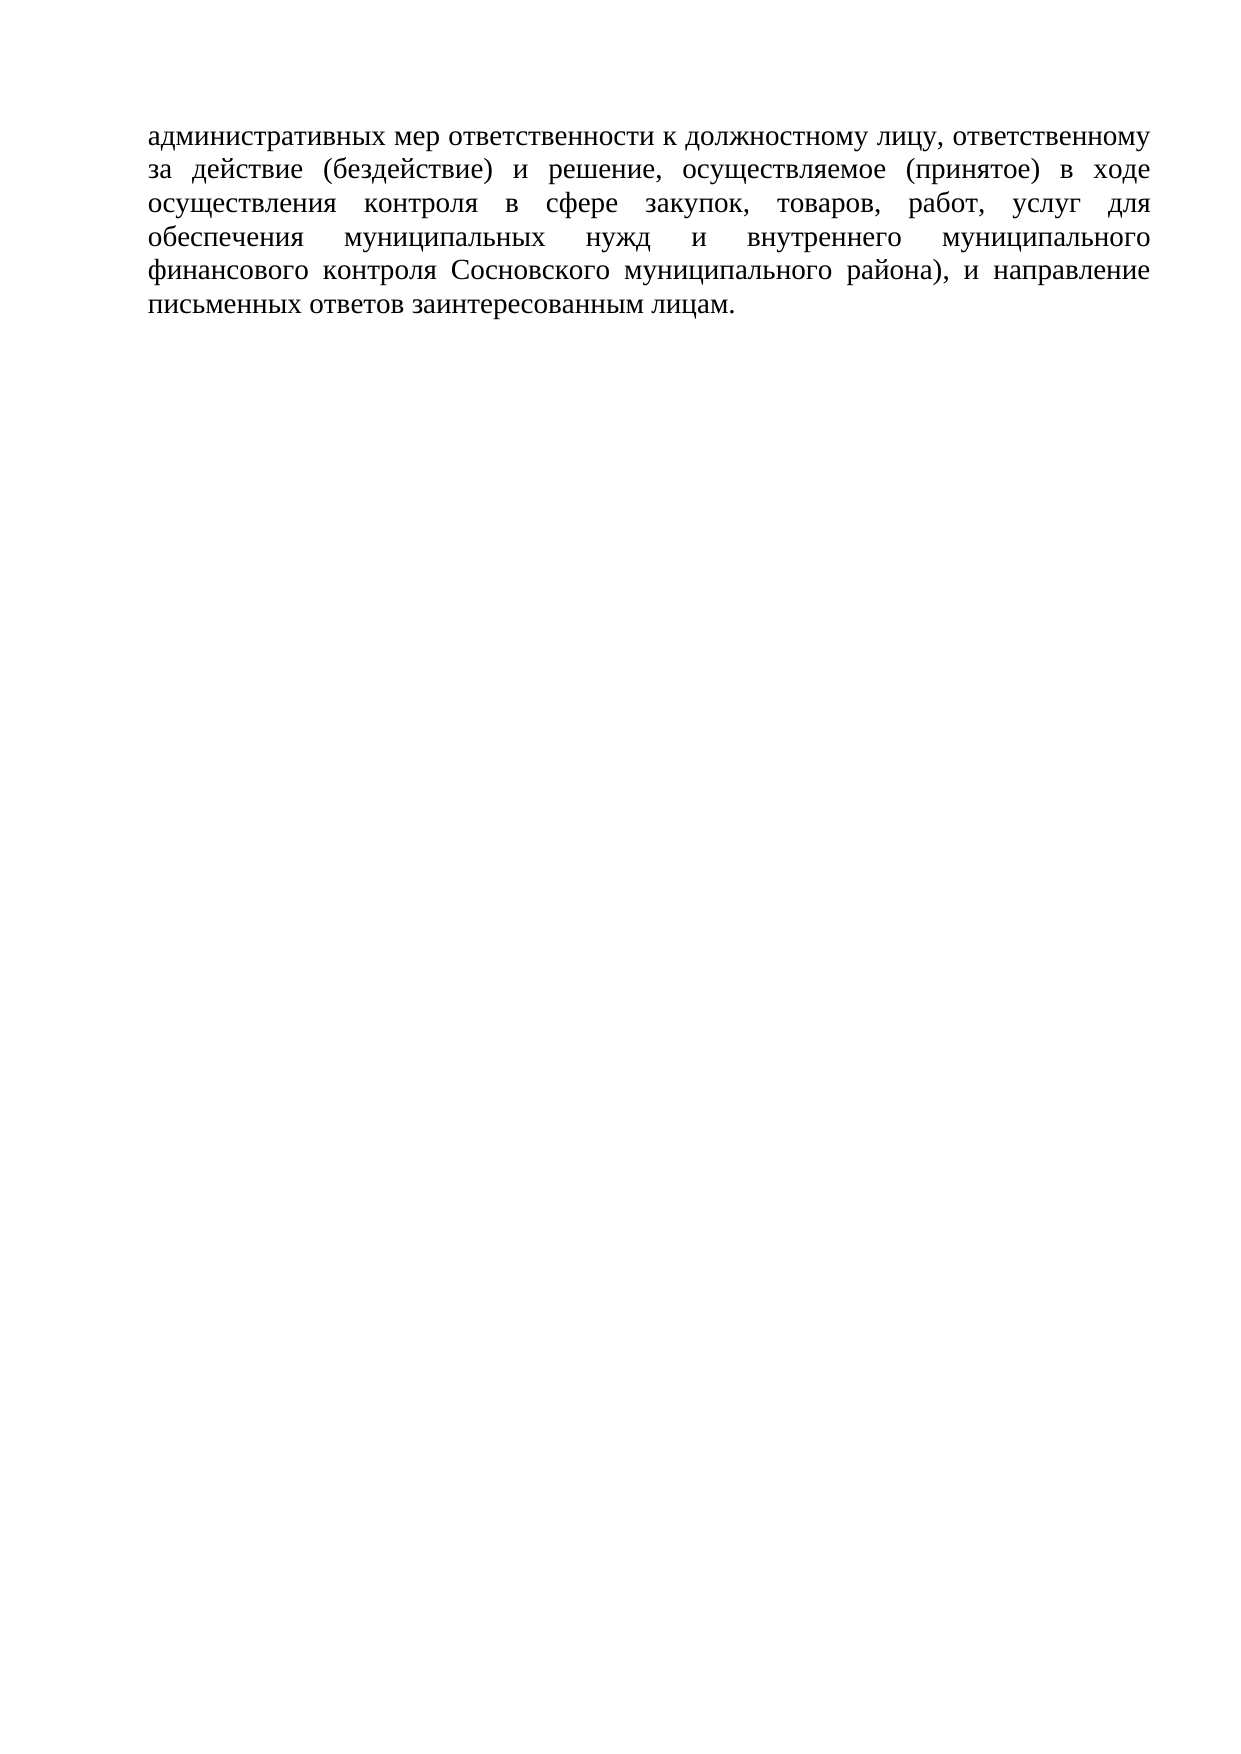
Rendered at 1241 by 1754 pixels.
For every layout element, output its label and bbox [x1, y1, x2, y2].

text [148, 118, 1152, 319]
